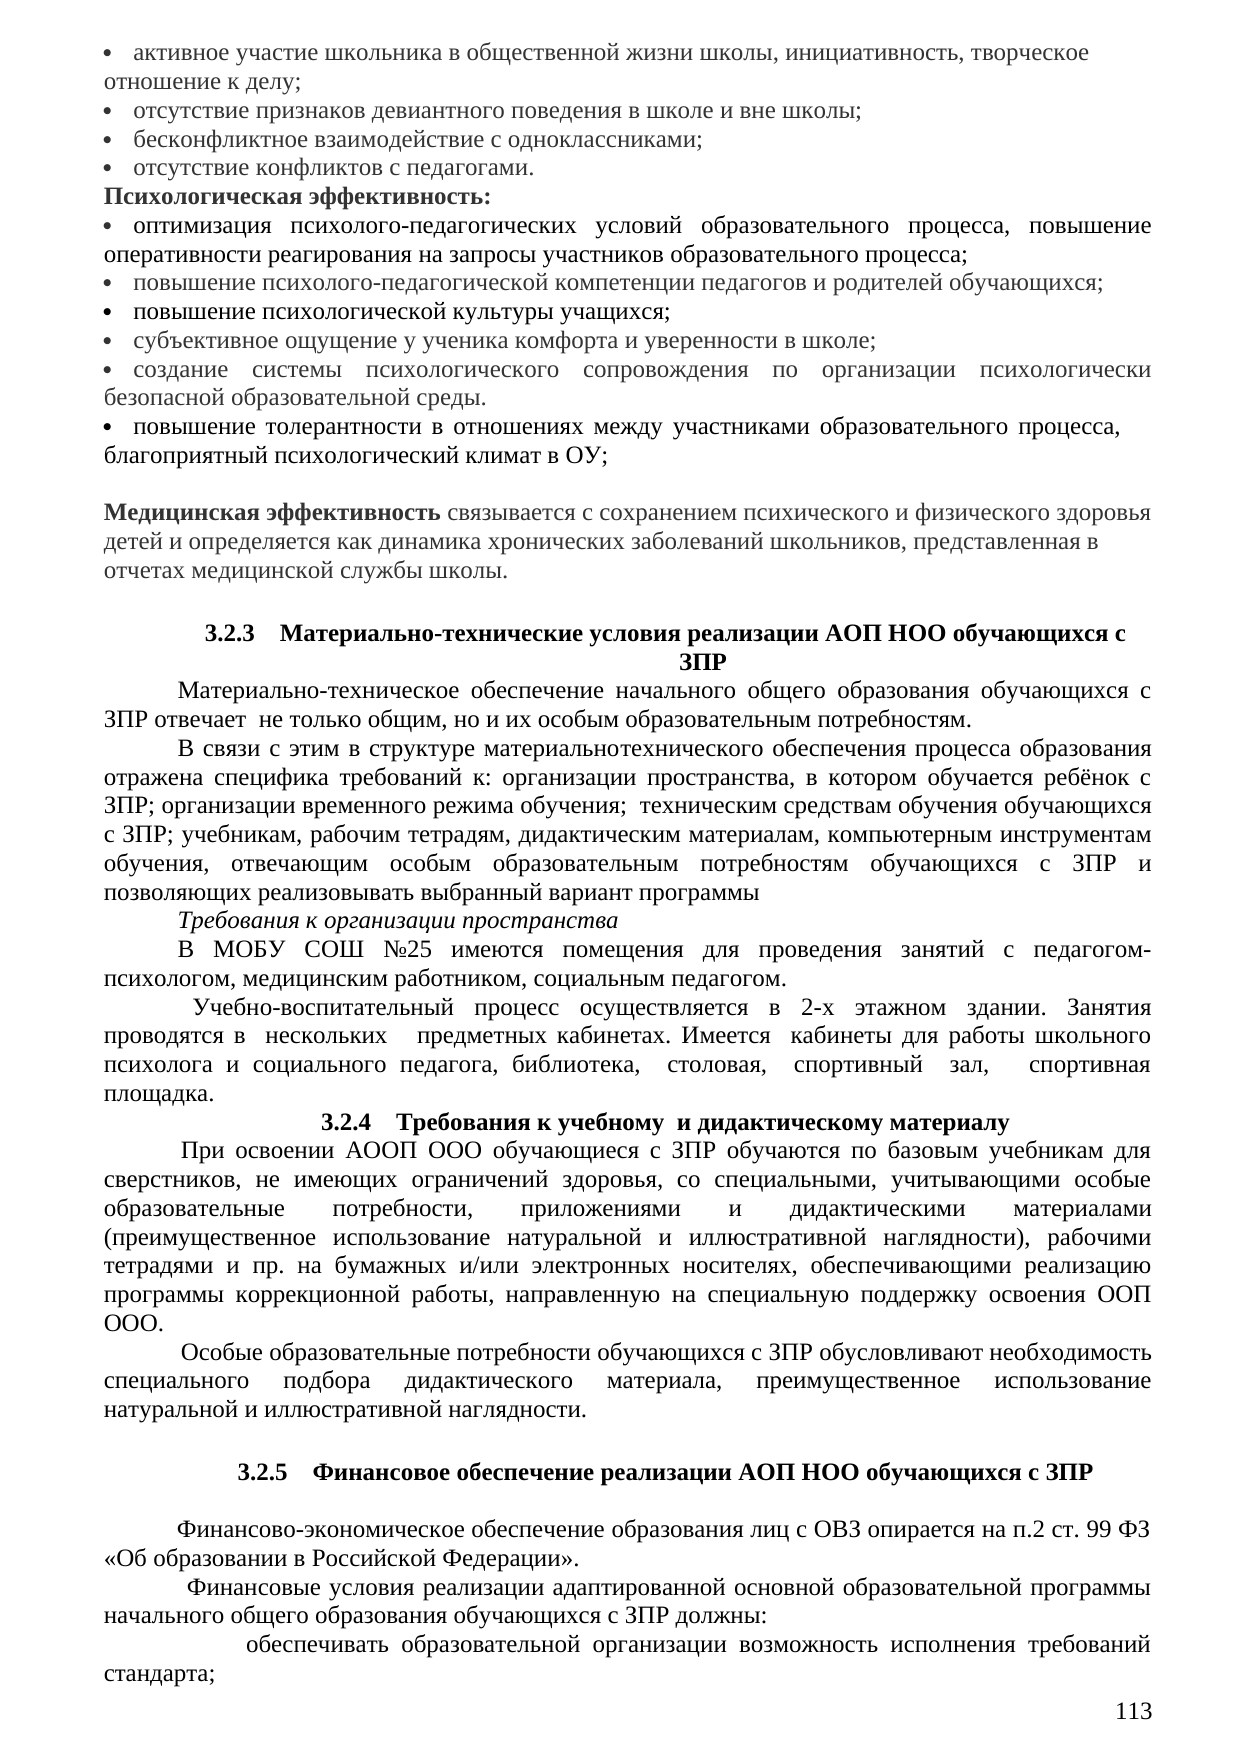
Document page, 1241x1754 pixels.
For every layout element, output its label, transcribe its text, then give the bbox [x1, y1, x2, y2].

text Финансовые условия реализации адаптированной основной образовательной программы начального общего образования обучающихся с ЗПР должны: [103, 1572, 1152, 1629]
text Медицинская эффективность связывается с сохранением психического и физического здоровья детей и определяется как динамика хронических заболеваний школьников, представленная в отчетах медицинской службы школы. [103, 497, 1152, 584]
text Психологическая эффективность: [103, 181, 1152, 210]
list отсутствие конфликтов с педагогами. [103, 152, 1152, 181]
text В связи с этим в структуре материальнотехнического обеспечения процесса образования отражена специфика требований к: организации пространства, в котором обучается ребёнок с ЗПР; организации временного режима обучения; техническим средствам обучения обучающихся с ЗПР; учебникам, рабочим тетрадям, дидактическим материалам, компьютерным инструментам обучения, отвечающим особым образовательным потребностям обучающихся с ЗПР и позволяющих реализовывать выбранный вариант программы [103, 733, 1152, 905]
text При освоении АООП ООО обучающиеся с ЗПР обучаются по базовым учебникам для сверстников, не имеющих ограничений здоровья, со специальными, учитывающими особые образовательные потребности, приложениями и дидактическими материалами (преимущественное использование натуральной и иллюстративной наглядности), рабочими тетрадями и пр. на бумажных и/или электронных носителях, обеспечивающими реализацию программы коррекционной работы, направленную на специальную поддержку освоения ООП ООО. [103, 1135, 1152, 1337]
text Учебно-воспитательный процесс осуществляется в 2-х этажном здании. Занятия проводятся в нескольких предметных кабинетах. Имеется кабинеты для работы школьного психолога и социального педагога, библиотека, столовая, спортивный зал, спортивная площадка. [103, 992, 1152, 1107]
text В МОБУ СОШ №25 имеются помещения для проведения занятий с педагогом-психологом, медицинским работником, социальным педагогом. [103, 934, 1152, 992]
list оптимизация психолого-педагогических условий образовательного процесса, повышение оперативности реагирования на запросы участников образовательного процесса; [103, 210, 1152, 267]
list повышение толерантности в отношениях между участниками образовательного процесса, благоприятный психологический климат в ОУ; [103, 411, 1121, 469]
list бесконфликтное взаимодействие с одноклассниками; [103, 124, 1152, 152]
list Финансовое обеспечение реализации АОП НОО обучающихся с ЗПР [178, 1457, 1152, 1486]
text Особые образовательные потребности обучающихся с ЗПР обусловливают необходимость специального подбора дидактического материала, преимущественное использование натуральной и иллюстративной наглядности. [103, 1337, 1152, 1423]
text Материально-техническое обеспечение начального общего образования обучающихся с ЗПР отвечает не только общим, но и их особым образовательным потребностям. [103, 675, 1152, 733]
text Финансово-экономическое обеспечение образования лиц с ОВЗ опирается на п.2 ст. 99 ФЗ «Об образовании в Российской Федерации». [103, 1514, 1152, 1572]
text  обеспечивать образовательной организации возможность исполнения требований стандарта; [103, 1629, 1152, 1687]
list отсутствие признаков девиантного поведения в школе и вне школы; [103, 95, 1152, 124]
list повышение психолого-педагогической компетенции педагогов и родителей обучающихся; [103, 267, 1152, 296]
list субъективное ощущение у ученика комфорта и уверенности в школе; [103, 325, 1152, 354]
list Материально-технические условия реализации АОП НОО обучающихся с ЗПР [178, 618, 1152, 675]
list Требования к учебному и дидактическому материалу [178, 1107, 1152, 1135]
list cоздание системы психологического сопровождения по организации психологически безопасной образовательной среды. [103, 354, 1152, 411]
text Требования к организации пространства [103, 905, 1152, 934]
list активное участие школьника в общественной жизни школы, инициативность, творческое отношение к делу; [103, 37, 1152, 95]
list повышение психологической культуры учащихся; [103, 296, 1152, 325]
